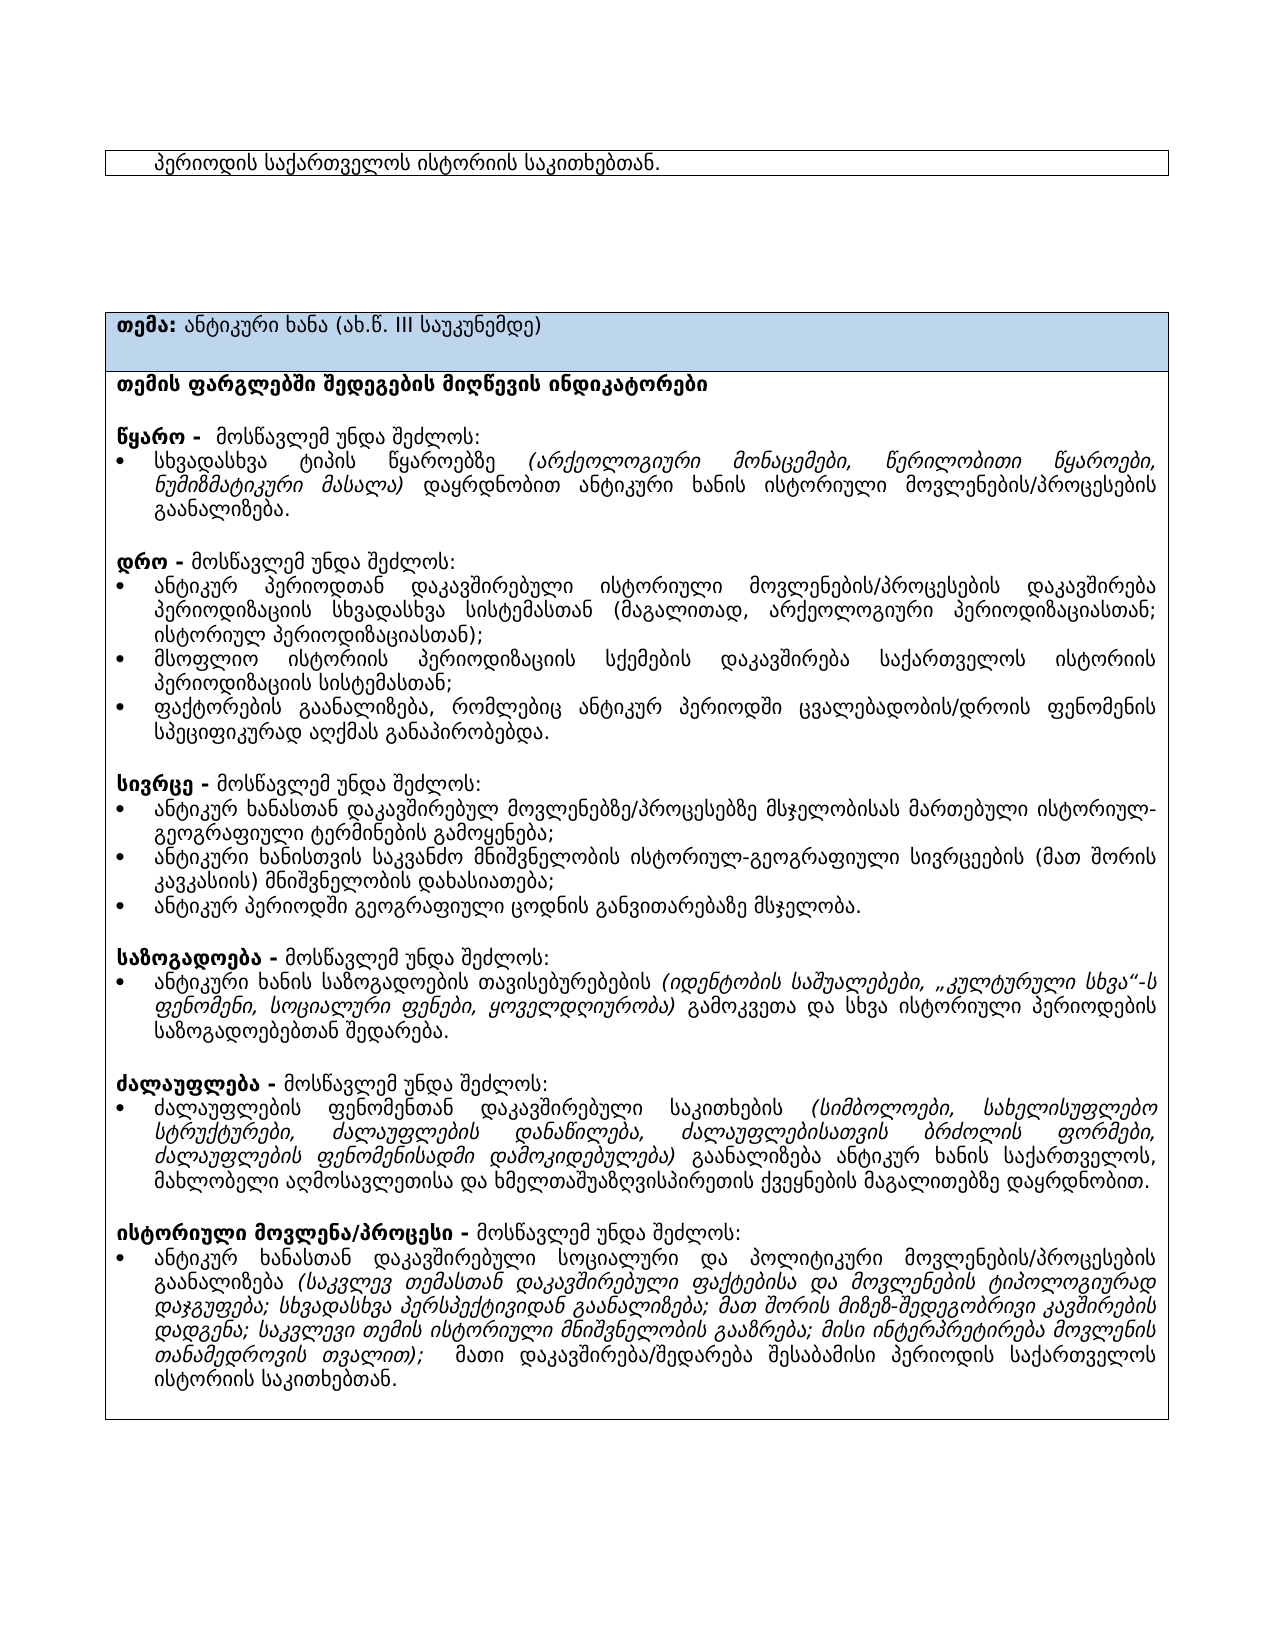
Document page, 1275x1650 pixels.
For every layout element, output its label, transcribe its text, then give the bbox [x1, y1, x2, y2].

table_header თემა: ანტიკური ხანა (ახ.წ. III საუკუნემდე) [106, 313, 1168, 371]
table_cell თემის ფარგლებში შედეგების მიღწევის ინდიკატორები წყარო - მოსწავლემ უნდა შეძლოს: სხვადასხვა ტიპის წყაროებზე (არქეოლოგიური მონაცემები, წერილობითი წყაროები, ნუმიზმატიკური მასალა) დაყრდნობით ანტიკური ხანის ისტორიული მოვლენების/პროცესების გაანალიზება. დრო - მოსწავლემ უნდა შეძლოს: ანტიკურ პერიოდთან დაკავშირებული ისტორიული მოვლენების/პროცესების დაკავშირება პერიოდიზაციის სხვადასხვა სისტემასთან (მაგალითად, არქეოლოგიური პერიოდიზაციასთან; ისტორიულ პერიოდიზაციასთან); მსოფლიო ისტორიის პერიოდიზაციის სქემების დაკავშირება საქართველოს ისტორიის პერიოდიზაციის სისტემასთან; ფაქტორების გაანალიზება, რომლებიც ანტიკურ პერიოდში ცვალებადობის/დროის ფენომენის სპეციფიკურად აღქმას განაპირობებდა. სივრცე - მოსწავლემ უნდა შეძლოს: ანტიკურ ხანასთან დაკავშირებულ მოვლენებზე/პროცესებზე მსჯელობისას მართებული ისტორიულ-გეოგრაფიული ტერმინების გამოყენება; ანტიკური ხანისთვის საკვანძო მნიშვნელობის ისტორიულ-გეოგრაფიული სივრცეების (მათ შორის კავკასიის) მნიშვნელობის დახასიათება; ანტიკურ პერიოდში გეოგრაფიული ცოდნის განვითარებაზე მსჯელობა. საზოგადოება - მოსწავლემ უნდა შეძლოს: ანტიკური ხანის საზოგადოების თავისებურებების (იდენტობის საშუალებები, „კულტურული სხვა“-ს ფენომენი, სოციალური ფენები, ყოველდღიურობა) გამოკვეთა და სხვა ისტორიული პერიოდების საზოგადოებებთან შედარება. ძალაუფლება - მოსწავლემ უნდა შეძლოს: ძალაუფლების ფენომენთან დაკავშირებული საკითხების (სიმბოლოები, სახელისუფლებო სტრუქტურები, ძალაუფლების დანაწილება, ძალაუფლებისათვის ბრძოლის ფორმები, ძალაუფლების ფენომენისადმი დამოკიდებულება) გაანალიზება ანტიკურ ხანის საქართველოს, მახლობელი აღმოსავლეთისა და ხმელთაშუაზღვისპირეთის ქვეყნების მაგალითებზე დაყრდნობით. ისტორიული მოვლენა/პროცესი - მოსწავლემ უნდა შეძლოს: ანტიკურ ხანასთან დაკავშირებული სოციალური და პოლიტიკური მოვლენების/პროცესების გაანალიზება (საკვლევ თემასთან დაკავშირებული ფაქტებისა და მოვლენების ტიპოლოგიურად დაჯგუფება; სხვადასხვა პერსპექტივიდან გაანალიზება; მათ შორის მიზეზ-შედეგობრივი კავშირების დადგენა; საკვლევი თემის ისტორიული მნიშვნელობის გააზრება; მისი ინტერპრეტირება მოვლენის თანამედროვის თვალით); მათი დაკავშირება/შედარება შესაბამისი პერიოდის საქართველოს ისტორიის საკითხებთან. [106, 372, 1168, 1419]
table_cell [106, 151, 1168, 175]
